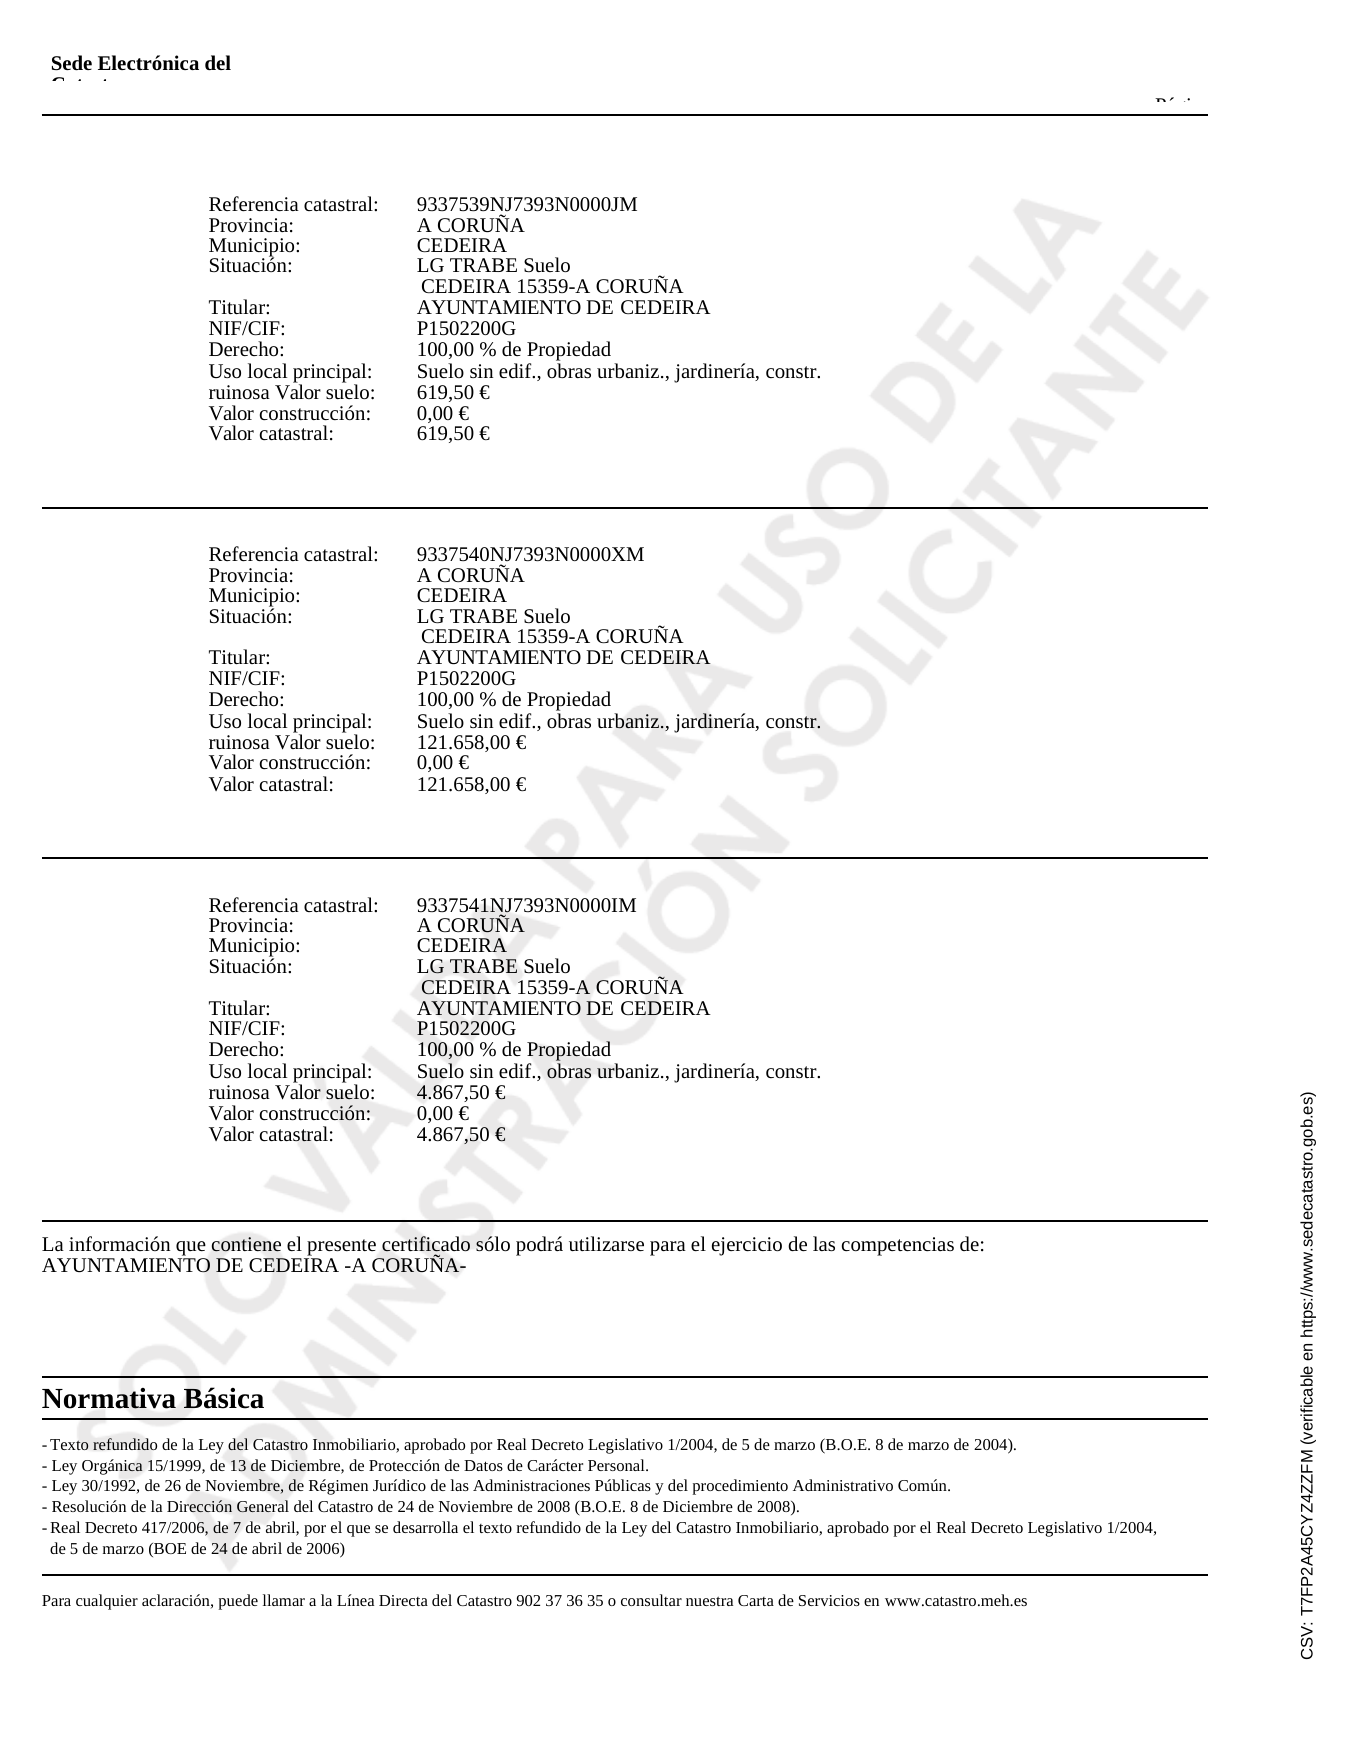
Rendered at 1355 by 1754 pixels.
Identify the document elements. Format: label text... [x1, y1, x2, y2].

text Referencia catastral: 9337540NJ7393N0000XM Provincia: A CORUÑA [208, 545, 645, 587]
list Ley 30/1992, de 26 de Noviembre, de Régimen Jurídico de las Administraciones Públicas y del procedimiento Administrativo Común. [42, 1476, 1250, 1495]
text Derecho: 100,00 % de Propiedad [208, 1040, 642, 1061]
text Valor catastral: 121.658,00 € [208, 773, 642, 795]
list Ley Orgánica 15/1999, de 13 de Diciembre, de Protección de Datos de Carácter Personal. [42, 1455, 1250, 1474]
list Real Decreto 417/2006, de 7 de abril, por el que se desarrolla el texto refundido de la Ley del Catastro Inmobiliario, aprobado por el Real Decreto Legislativo 1/2004, de 5 de marzo (BOE de 24 de abril de 2006) [42, 1518, 1159, 1558]
text Valor construcción: 0,00 € [208, 753, 642, 773]
text Referencia catastral: 9337539NJ7393N0000JM Provincia: A CORUÑA [208, 195, 638, 237]
text Uso local principal: Suelo sin edif., obras urbaniz., jardinería, constr. ruinosa Valor suelo: 619,50 € [208, 362, 887, 403]
list Texto refundido de la Ley del Catastro Inmobiliario, aprobado por Real Decreto Legislativo 1/2004, de 5 de marzo (B.O.E. 8 de marzo de 2004). [42, 1434, 1250, 1454]
text CEDEIRA 15359-A CORUÑA [268, 627, 837, 648]
text NIF/CIF: P1502200G [208, 1019, 642, 1040]
text Titular: AYUNTAMIENTO DE CEDEIRA [208, 298, 768, 319]
picture [0, 168, 1240, 1609]
text Valor construcción: 0,00 € Valor catastral: 619,50 € [208, 403, 490, 445]
text Uso local principal: Suelo sin edif., obras urbaniz., jardinería, constr. ruinosa Valor suelo: 121.658,00 € [208, 712, 887, 753]
text Referencia catastral: 9337541NJ7393N0000IM Provincia: A CORUÑA [208, 895, 637, 937]
text NIF/CIF: P1502200G [208, 319, 642, 339]
text Titular: AYUNTAMIENTO DE CEDEIRA [208, 648, 768, 669]
text La información que contiene el presente certificado sólo podrá utilizarse para el ejercicio de las competencias de: AYUNTAMIENTO DE CEDEIRA -A CORUÑA- [42, 1235, 988, 1277]
subtitle Normativa Básica [42, 1381, 642, 1415]
text NIF/CIF: P1502200G [208, 669, 642, 690]
text CEDEIRA 15359-A CORUÑA [268, 277, 837, 298]
text Municipio: CEDEIRA [208, 937, 642, 957]
text Uso local principal: Suelo sin edif., obras urbaniz., jardinería, constr. ruinosa Valor suelo: 4.867,50 € [208, 1062, 887, 1104]
text Derecho: 100,00 % de Propiedad [208, 690, 642, 711]
list Resolución de la Dirección General del Catastro de 24 de Noviembre de 2008 (B.O.E. 8 de Diciembre de 2008). [42, 1497, 1250, 1516]
text Derecho: 100,00 % de Propiedad [208, 339, 642, 360]
text Situación: LG TRABE Suelo [208, 606, 642, 627]
text Valor construcción: 0,00 € Valor catastral: 4.867,50 € [208, 1104, 505, 1145]
text Municipio: CEDEIRA [208, 237, 642, 256]
text Titular: AYUNTAMIENTO DE CEDEIRA [208, 998, 768, 1019]
text Para cualquier aclaración, puede llamar a la Línea Directa del Catastro 902 37 36 35 o consultar nuestra Carta de Servicios en www.catastro.meh.es [42, 1590, 1250, 1609]
text Situación: LG TRABE Suelo [208, 957, 642, 977]
text Situación: LG TRABE Suelo [208, 256, 642, 277]
text Municipio: CEDEIRA [208, 587, 642, 606]
text CEDEIRA 15359-A CORUÑA [268, 977, 837, 998]
